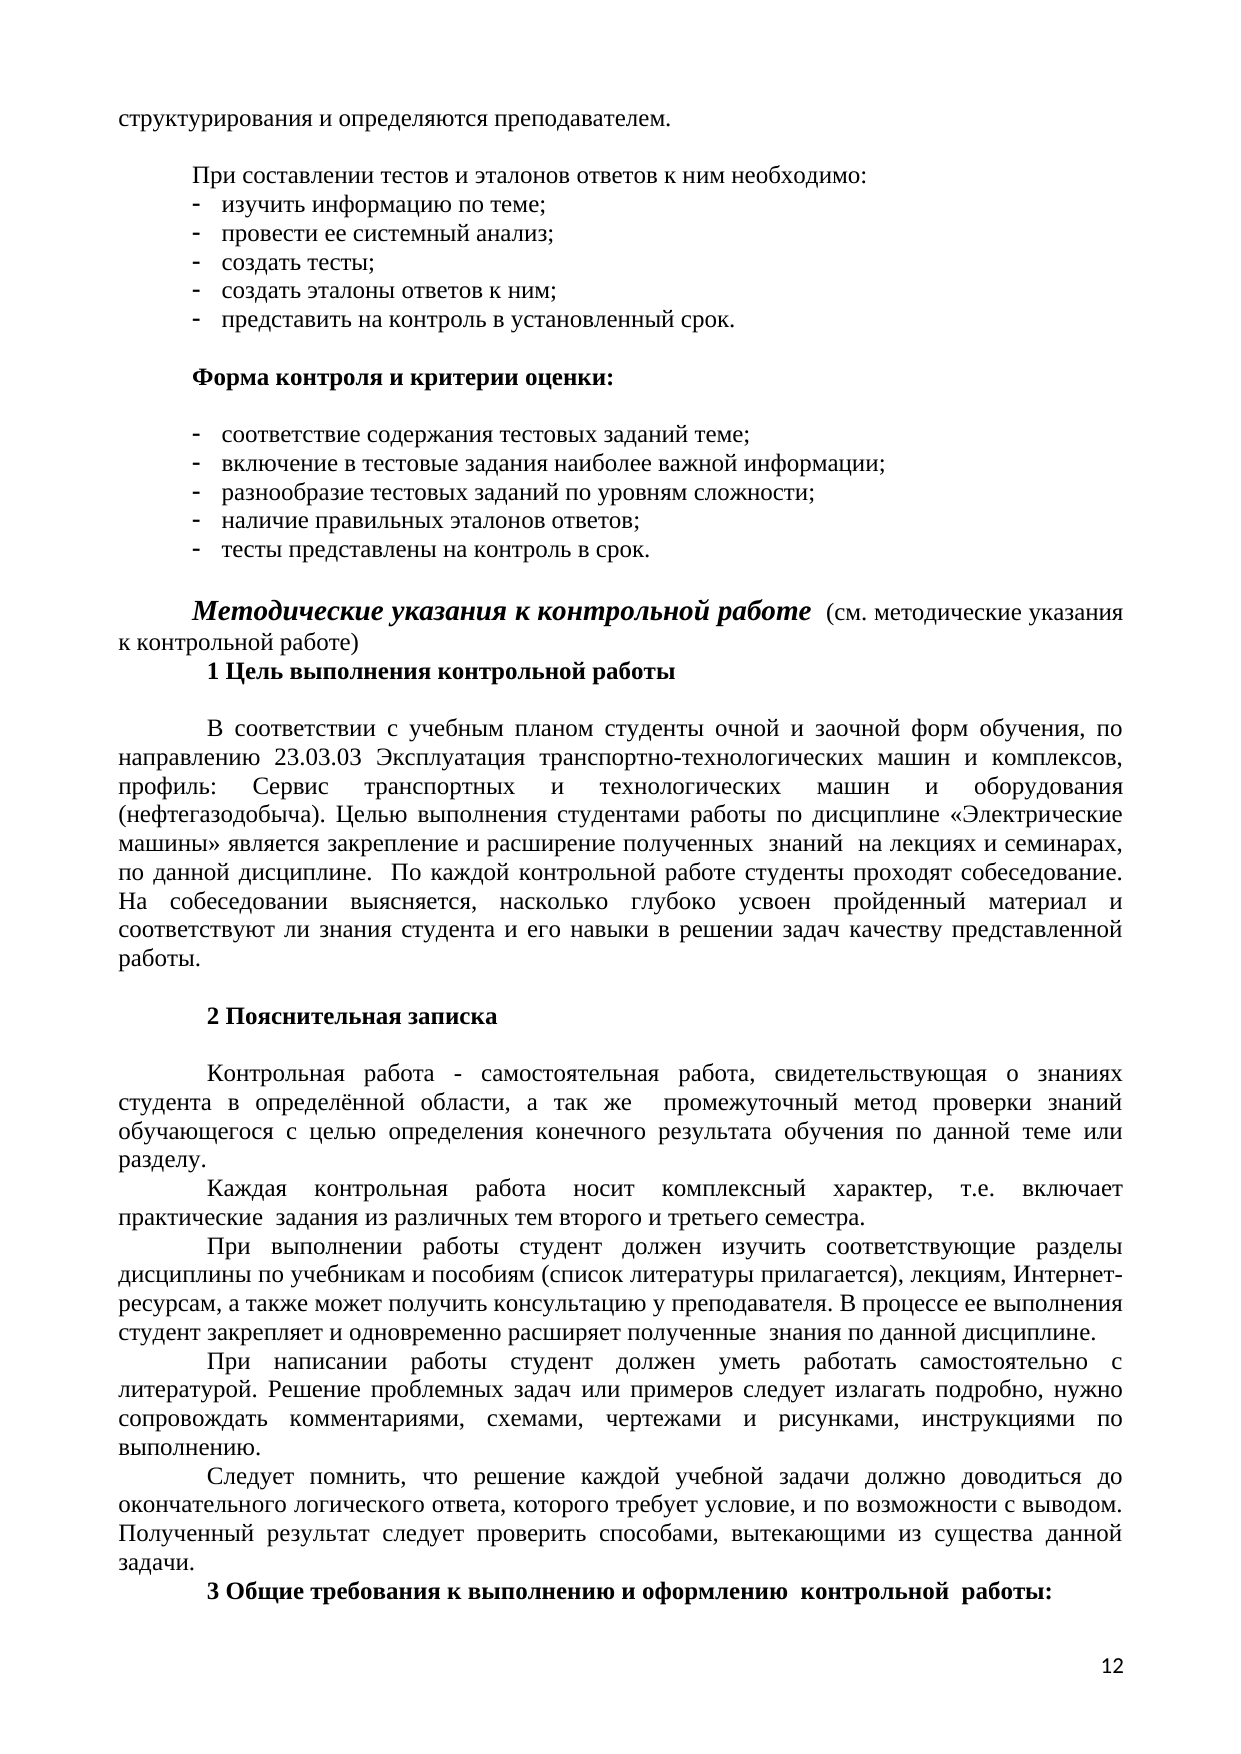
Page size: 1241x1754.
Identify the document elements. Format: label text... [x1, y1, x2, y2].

text При выполнении работы студент должен изучить соответствующие разделы дисциплины по учебникам и пособиям (список литературы прилагается), лекциям, Интернет-ресурсам, а также может получить консультацию у преподавателя. В процессе ее выполнения студент закрепляет и одновременно расширяет полученные знания по данной дисциплине. [118, 1231, 1123, 1346]
text Методические указания к контрольной работе (см. методические указания к контрольной работе) [118, 593, 1123, 656]
list создать тесты; [118, 247, 1123, 276]
list создать эталоны ответов к ним; [118, 276, 1123, 304]
text При составлении тестов и эталонов ответов к ним необходимо: [118, 161, 1123, 189]
list соответствие содержания тестовых заданий теме; [118, 419, 1123, 448]
list включение в тестовые задания наиболее важной информации; [118, 448, 1123, 477]
text 3 Общие требования к выполнению и оформлению контрольной работы: [118, 1576, 1123, 1604]
list наличие правильных эталонов ответов; [118, 506, 1123, 534]
list разнообразие тестовых заданий по уровням сложности; [118, 477, 1123, 506]
text В соответствии с учебным планом студенты очной и заочной форм обучения, по направлению 23.03.03 Эксплуатация транспортно-технологических машин и комплексов, профиль: Сервис транспортных и технологических машин и оборудования (нефтегазодобыча). Целью выполнения студентами работы по дисциплине «Электрические машины» является закрепление и расширение полученных знаний на лекциях и семинарах, по данной дисциплине. По каждой контрольной работе студенты проходят собеседование. На собеседовании выясняется, насколько глубоко усвоен пройденный материал и соответствуют ли знания студента и его навыки в решении задач качеству представленной работы. [118, 713, 1123, 972]
list тесты представлены на контроль в срок. [118, 534, 1123, 563]
list представить на контроль в установленный срок. [118, 304, 1123, 333]
text 2 Пояснительная записка [118, 1001, 1123, 1029]
text При написании работы студент должен уметь работать самостоятельно с литературой. Решение проблемных задач или примеров следует излагать подробно, нужно сопровождать комментариями, схемами, чертежами и рисунками, инструкциями по выполнению. [118, 1346, 1123, 1461]
text Контрольная работа - самостоятельная работа, свидетельствующая о знаниях студента в определённой области, а так же промежуточный метод проверки знаний обучающегося с целью определения конечного результата обучения по данной теме или разделу. [118, 1058, 1123, 1173]
text Следует помнить, что решение каждой учебной задачи должно доводиться до окончательного логического ответа, которого требует условие, и по возможности с выводом. Полученный результат следует проверить способами, вытекающими из существа данной задачи. [118, 1461, 1123, 1576]
text 1 Цель выполнения контрольной работы [118, 656, 1123, 684]
text Форма контроля и критерии оценки: [118, 362, 1123, 391]
text Каждая контрольная работа носит комплексный характер, т.е. включает практические задания из различных тем второго и третьего семестра. [118, 1173, 1123, 1231]
list изучить информацию по теме; [118, 189, 1123, 218]
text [118, 103, 1123, 132]
list провести ее системный анализ; [118, 218, 1123, 247]
